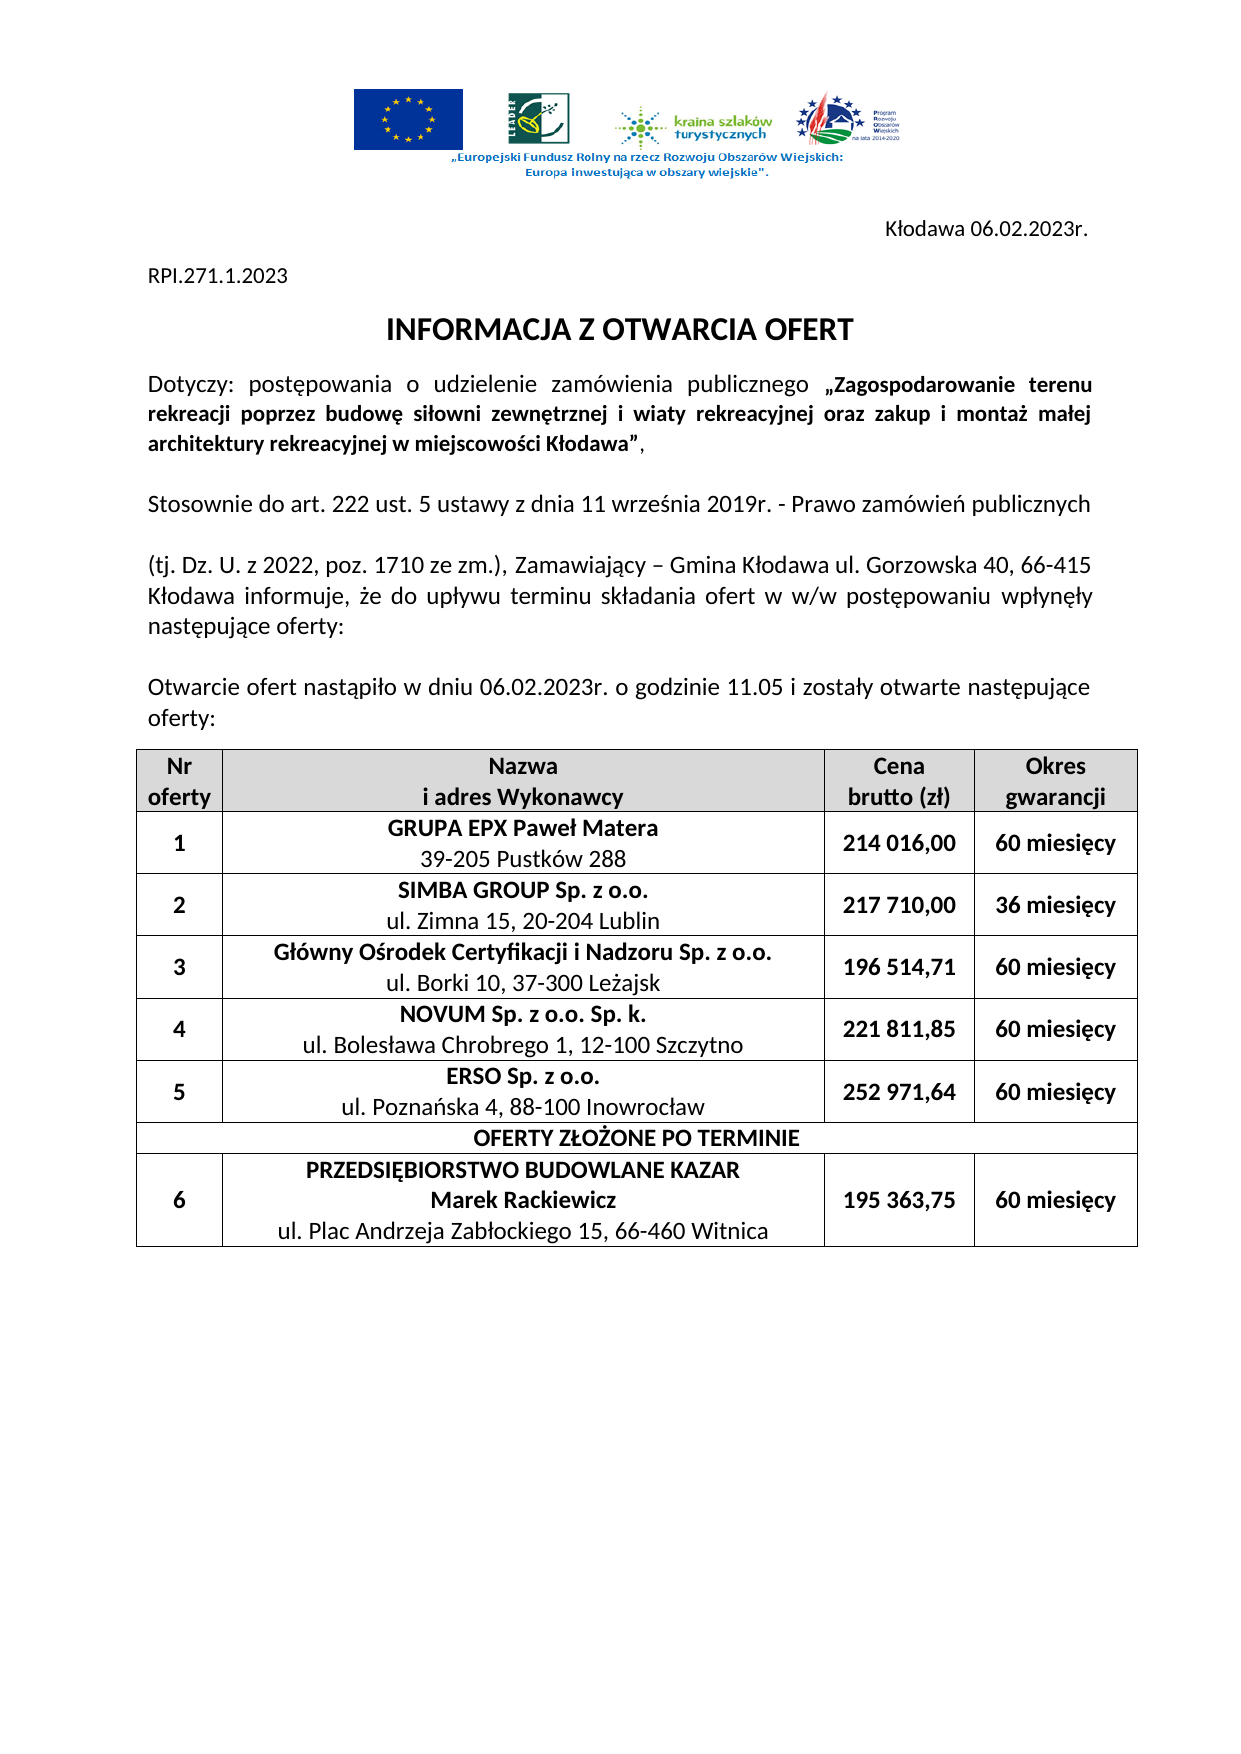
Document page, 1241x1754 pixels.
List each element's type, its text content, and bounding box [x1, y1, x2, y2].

table_header Nr oferty [137, 750, 222, 811]
table_cell 3 [137, 936, 222, 997]
table_header Nazwa i adres Wykonawcy [223, 750, 824, 811]
picture [291, 73, 949, 187]
table_cell SIMBA GROUP Sp. z o.o. ul. Zimna 15, 20-204 Lublin [223, 874, 824, 935]
text Otwarcie ofert nastąpiło w dniu 06.02.2023r. o godzinie 11.05 i zostały otwarte następujące oferty: [148, 671, 1093, 732]
table_cell 6 [137, 1154, 222, 1246]
text Kłodawa 06.02.2023r. [885, 214, 1093, 242]
table_cell Główny Ośrodek Certyfikacji i Nadzoru Sp. z o.o. ul. Borki 10, 37-300 Leżajsk [223, 936, 824, 997]
table_cell 5 [137, 1061, 222, 1122]
table_cell 252 971,64 [825, 1061, 974, 1122]
table_cell NOVUM Sp. z o.o. Sp. k. ul. Bolesława Chrobrego 1, 12-100 Szczytno [223, 999, 824, 1059]
table_header Okres gwarancji [975, 750, 1137, 811]
table_cell 36 miesięcy [975, 874, 1137, 935]
table_cell 60 miesięcy [975, 999, 1137, 1059]
text RPI.271.1.2023 [148, 261, 1093, 289]
table_cell 214 016,00 [825, 812, 974, 873]
table_cell PRZEDSIĘBIORSTWO BUDOWLANE KAZAR Marek Rackiewicz ul. Plac Andrzeja Zabłockiego 15, 66-460 Witnica [223, 1154, 824, 1246]
table_cell ERSO Sp. z o.o. ul. Poznańska 4, 88-100 Inowrocław [223, 1061, 824, 1122]
text Stosownie do art. 222 ust. 5 ustawy z dnia 11 września 2019r. - Prawo zamówień publicznych (tj. Dz. U. z 2022, poz. 1710 ze zm.), Zamawiający – Gmina Kłodawa ul. Gorzowska 40, 66-415 Kłodawa informuje, że do upływu terminu składania ofert w w/w postępowaniu wpłynęły następujące oferty: [148, 488, 1093, 641]
table_cell 60 miesięcy [975, 812, 1137, 873]
table_cell 217 710,00 [825, 874, 974, 935]
text Dotyczy: postępowania o udzielenie zamówienia publicznego „Zagospodarowanie terenu rekreacji poprzez budowę siłowni zewnętrznej i wiaty rekreacyjnej oraz zakup i montaż małej architektury rekreacyjnej w miejscowości Kłodawa”, [148, 369, 1093, 458]
table_cell 2 [137, 874, 222, 935]
table_cell 196 514,71 [825, 936, 974, 997]
table_cell 60 miesięcy [975, 936, 1137, 997]
table_cell 4 [137, 999, 222, 1059]
table_cell 60 miesięcy [975, 1154, 1137, 1246]
table_cell OFERTY ZŁOŻONE PO TERMINIE [137, 1123, 1137, 1153]
table_cell GRUPA EPX Paweł Matera 39-205 Pustków 288 [223, 812, 824, 873]
table_cell 195 363,75 [825, 1154, 974, 1246]
table_cell 221 811,85 [825, 999, 974, 1059]
table_cell 60 miesięcy [975, 1061, 1137, 1122]
table_cell 1 [137, 812, 222, 873]
table_header Cena brutto (zł) [825, 750, 974, 811]
text INFORMACJA Z OTWARCIA OFERT [148, 308, 1093, 349]
